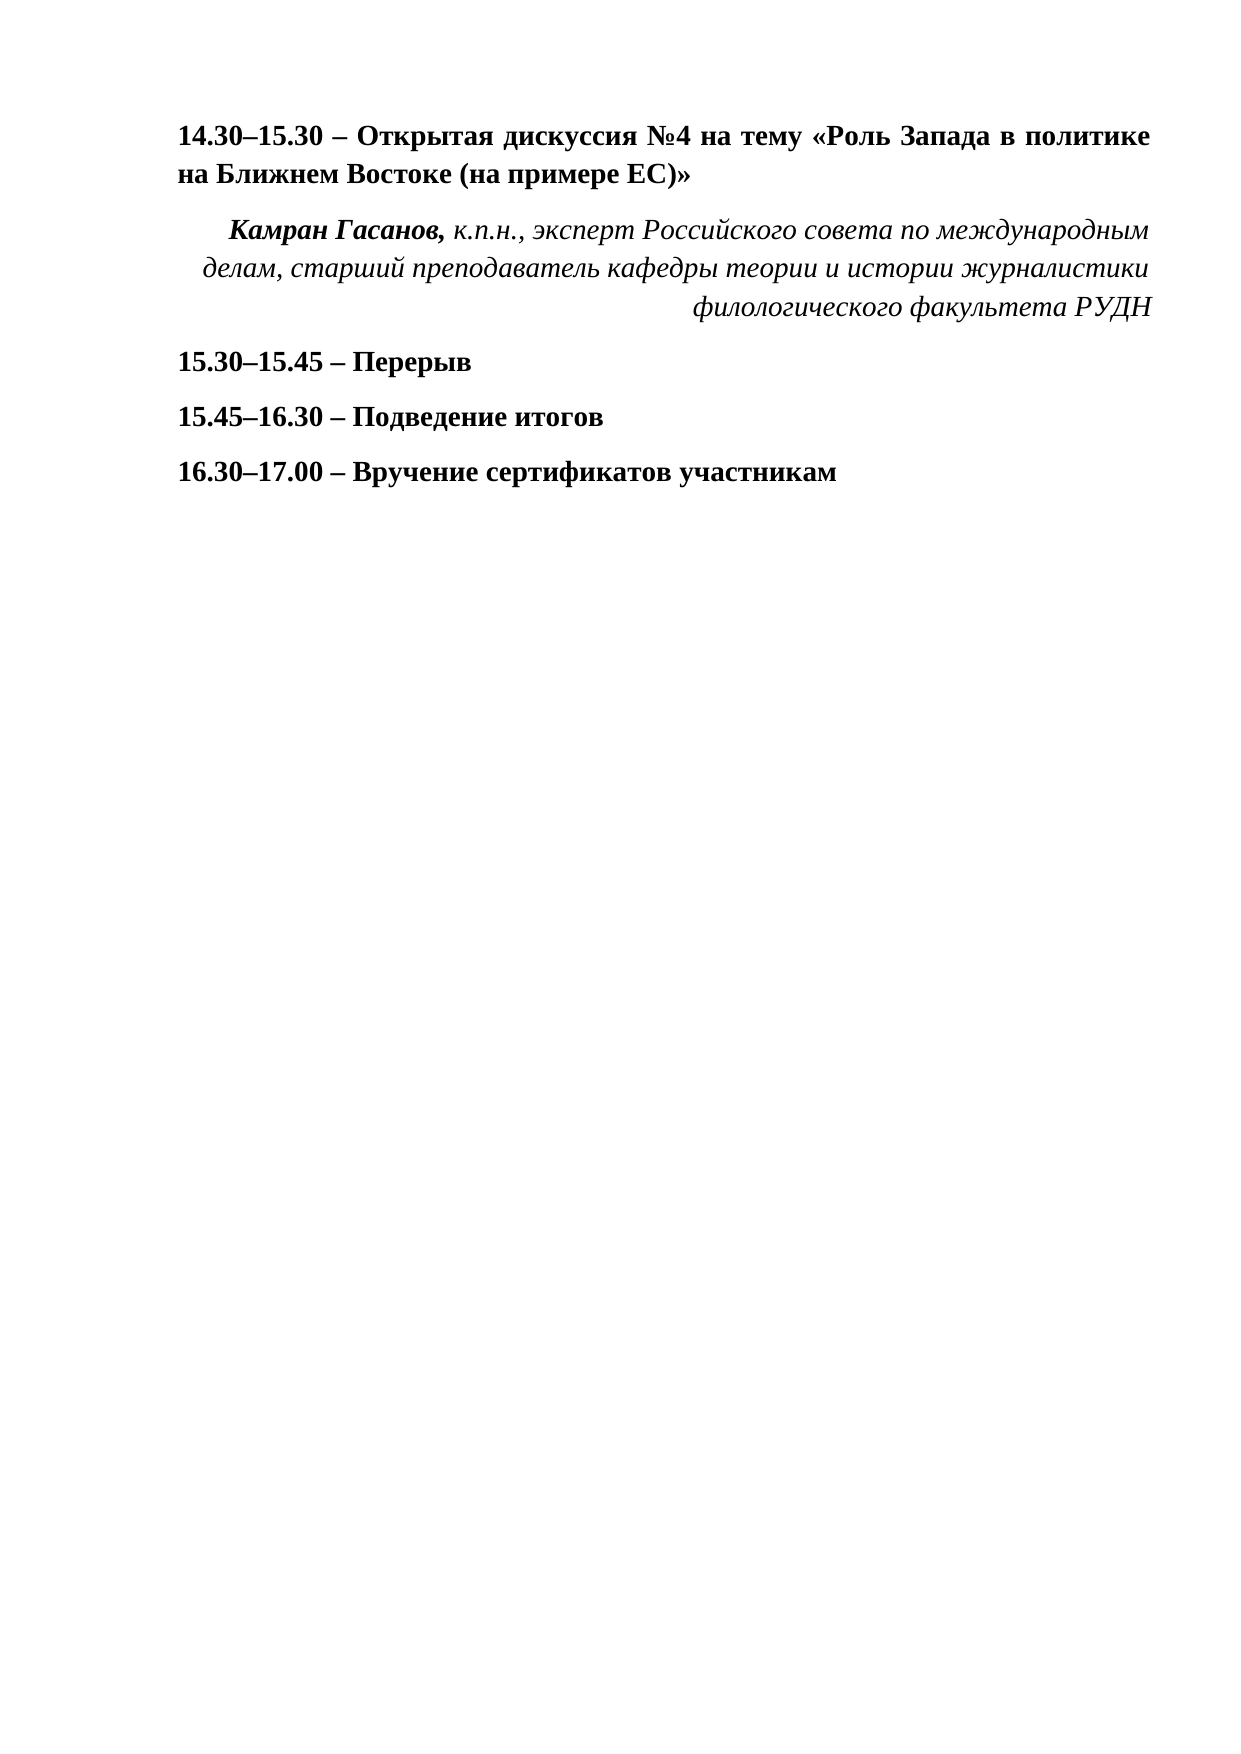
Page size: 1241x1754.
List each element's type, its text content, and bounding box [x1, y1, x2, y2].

text 16.30–17.00 – Вручение сертификатов участникам [177, 454, 1152, 488]
text 14.30–15.30 – Открытая дискуссия №4 на тему «Роль Запада в политике на Ближнем Востоке (на примере ЕС)» [177, 118, 1152, 190]
text 15.45–16.30 – Подведение итогов [177, 399, 1152, 433]
text Камран Гасанов, к.п.н., эксперт Российского совета по международным делам, старший преподаватель кафедры теории и истории журналистики филологического факультета РУДН [177, 212, 1152, 322]
text 15.30–15.45 – Перерыв [177, 344, 1152, 378]
